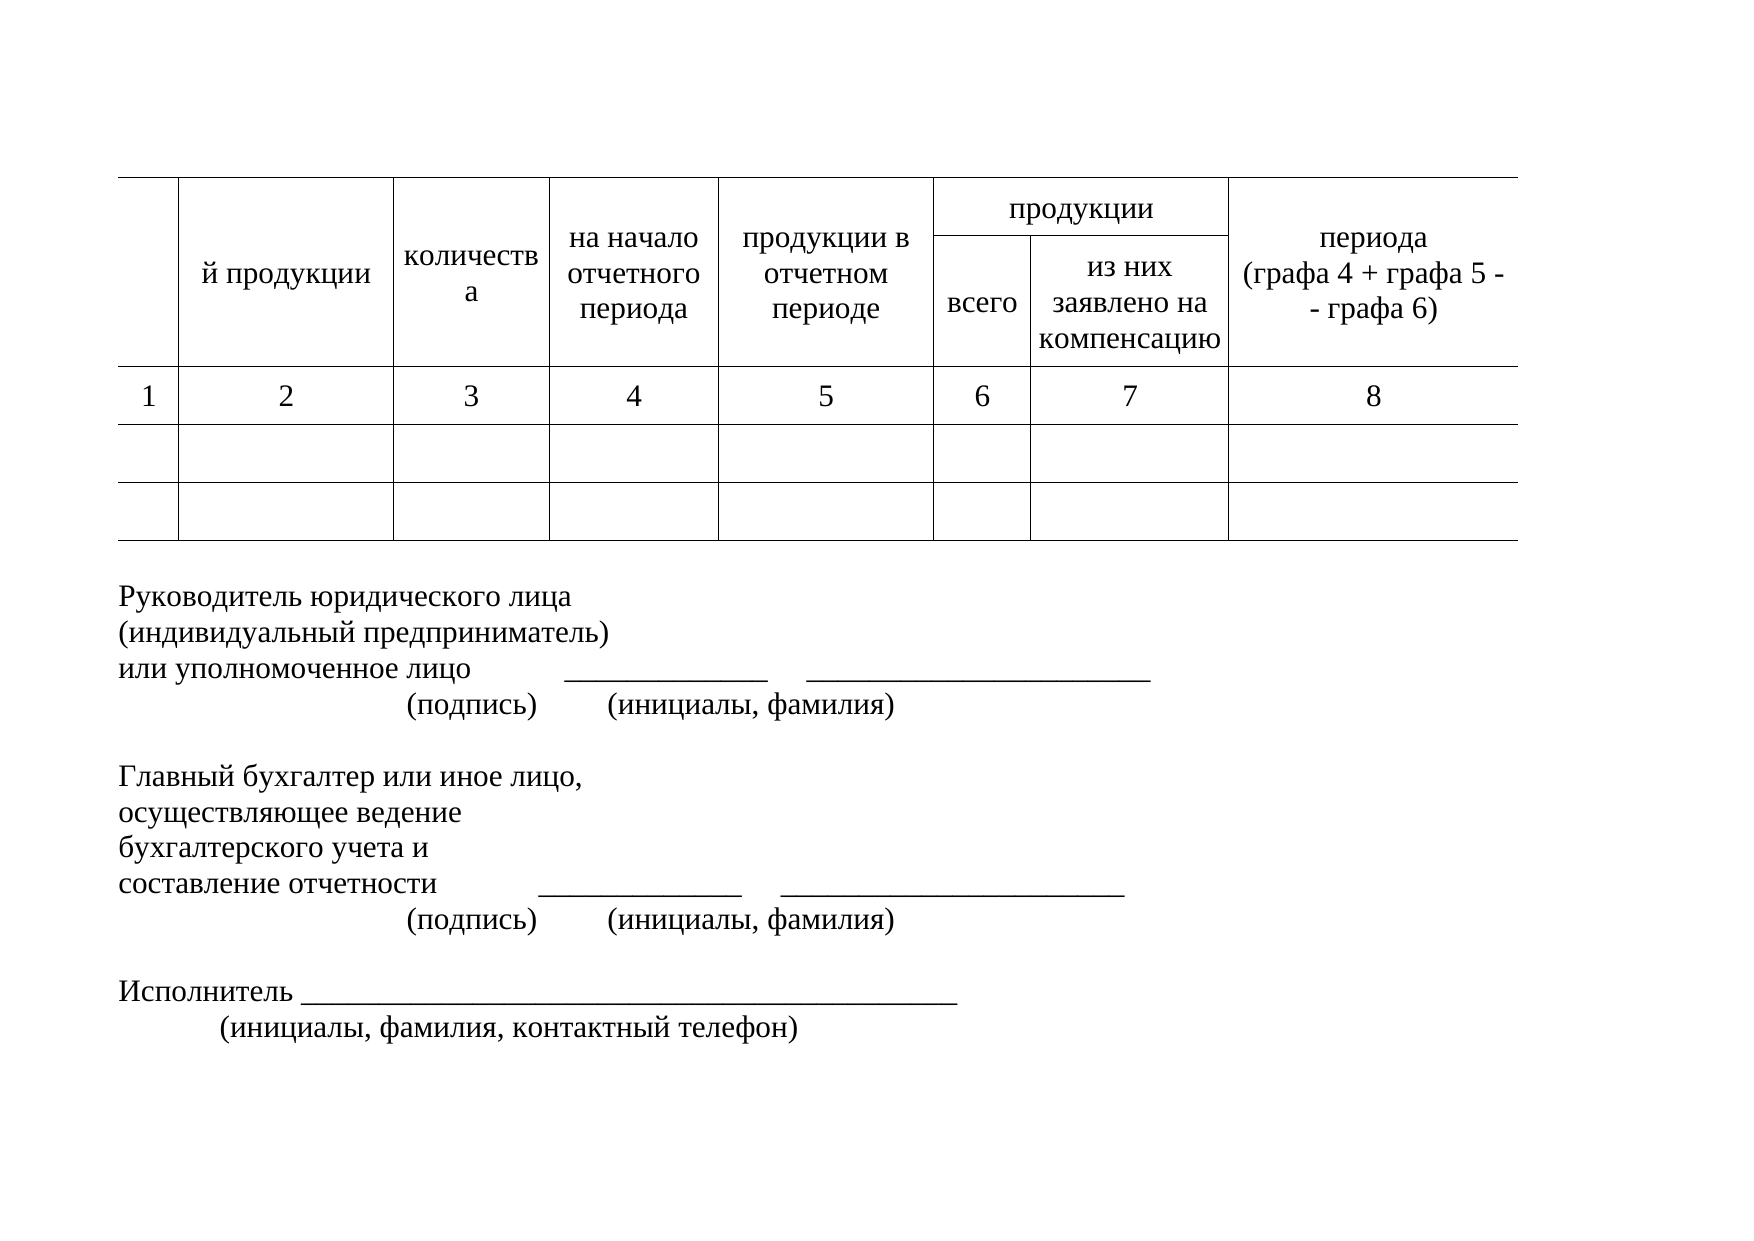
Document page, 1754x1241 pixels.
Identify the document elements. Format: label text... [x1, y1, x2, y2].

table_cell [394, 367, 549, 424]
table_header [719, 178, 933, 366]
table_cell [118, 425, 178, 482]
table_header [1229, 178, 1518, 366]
text Главный бухгалтер или иное лицо, [118, 757, 1636, 793]
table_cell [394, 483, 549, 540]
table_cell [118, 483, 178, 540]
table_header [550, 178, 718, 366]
text Руководитель юридического лица [118, 577, 1636, 613]
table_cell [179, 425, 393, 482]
text (подпись) (инициалы, фамилия) [118, 901, 1636, 937]
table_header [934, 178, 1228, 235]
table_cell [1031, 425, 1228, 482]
text (подпись) (инициалы, фамилия) [118, 685, 1636, 721]
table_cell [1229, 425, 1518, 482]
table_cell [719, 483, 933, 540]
text бухгалтерского учета и [118, 829, 1636, 865]
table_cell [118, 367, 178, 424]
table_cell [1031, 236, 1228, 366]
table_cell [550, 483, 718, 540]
text (индивидуальный предприниматель) [118, 613, 1636, 649]
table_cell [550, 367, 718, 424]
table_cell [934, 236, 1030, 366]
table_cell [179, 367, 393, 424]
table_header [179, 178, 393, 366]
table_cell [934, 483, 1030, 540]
text или уполномоченное лицо _____________ ______________________ [118, 649, 1636, 685]
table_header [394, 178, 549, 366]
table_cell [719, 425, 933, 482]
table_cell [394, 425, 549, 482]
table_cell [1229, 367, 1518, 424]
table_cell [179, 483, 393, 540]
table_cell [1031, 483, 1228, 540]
text Исполнитель __________________________________________ [118, 972, 1636, 1008]
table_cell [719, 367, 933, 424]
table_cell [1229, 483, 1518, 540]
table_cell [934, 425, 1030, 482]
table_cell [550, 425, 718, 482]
text составление отчетности _____________ ______________________ [118, 865, 1636, 901]
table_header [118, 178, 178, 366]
text осуществляющее ведение [118, 793, 1636, 829]
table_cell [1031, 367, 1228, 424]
text (инициалы, фамилия, контактный телефон) [118, 1008, 1636, 1044]
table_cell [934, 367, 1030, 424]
